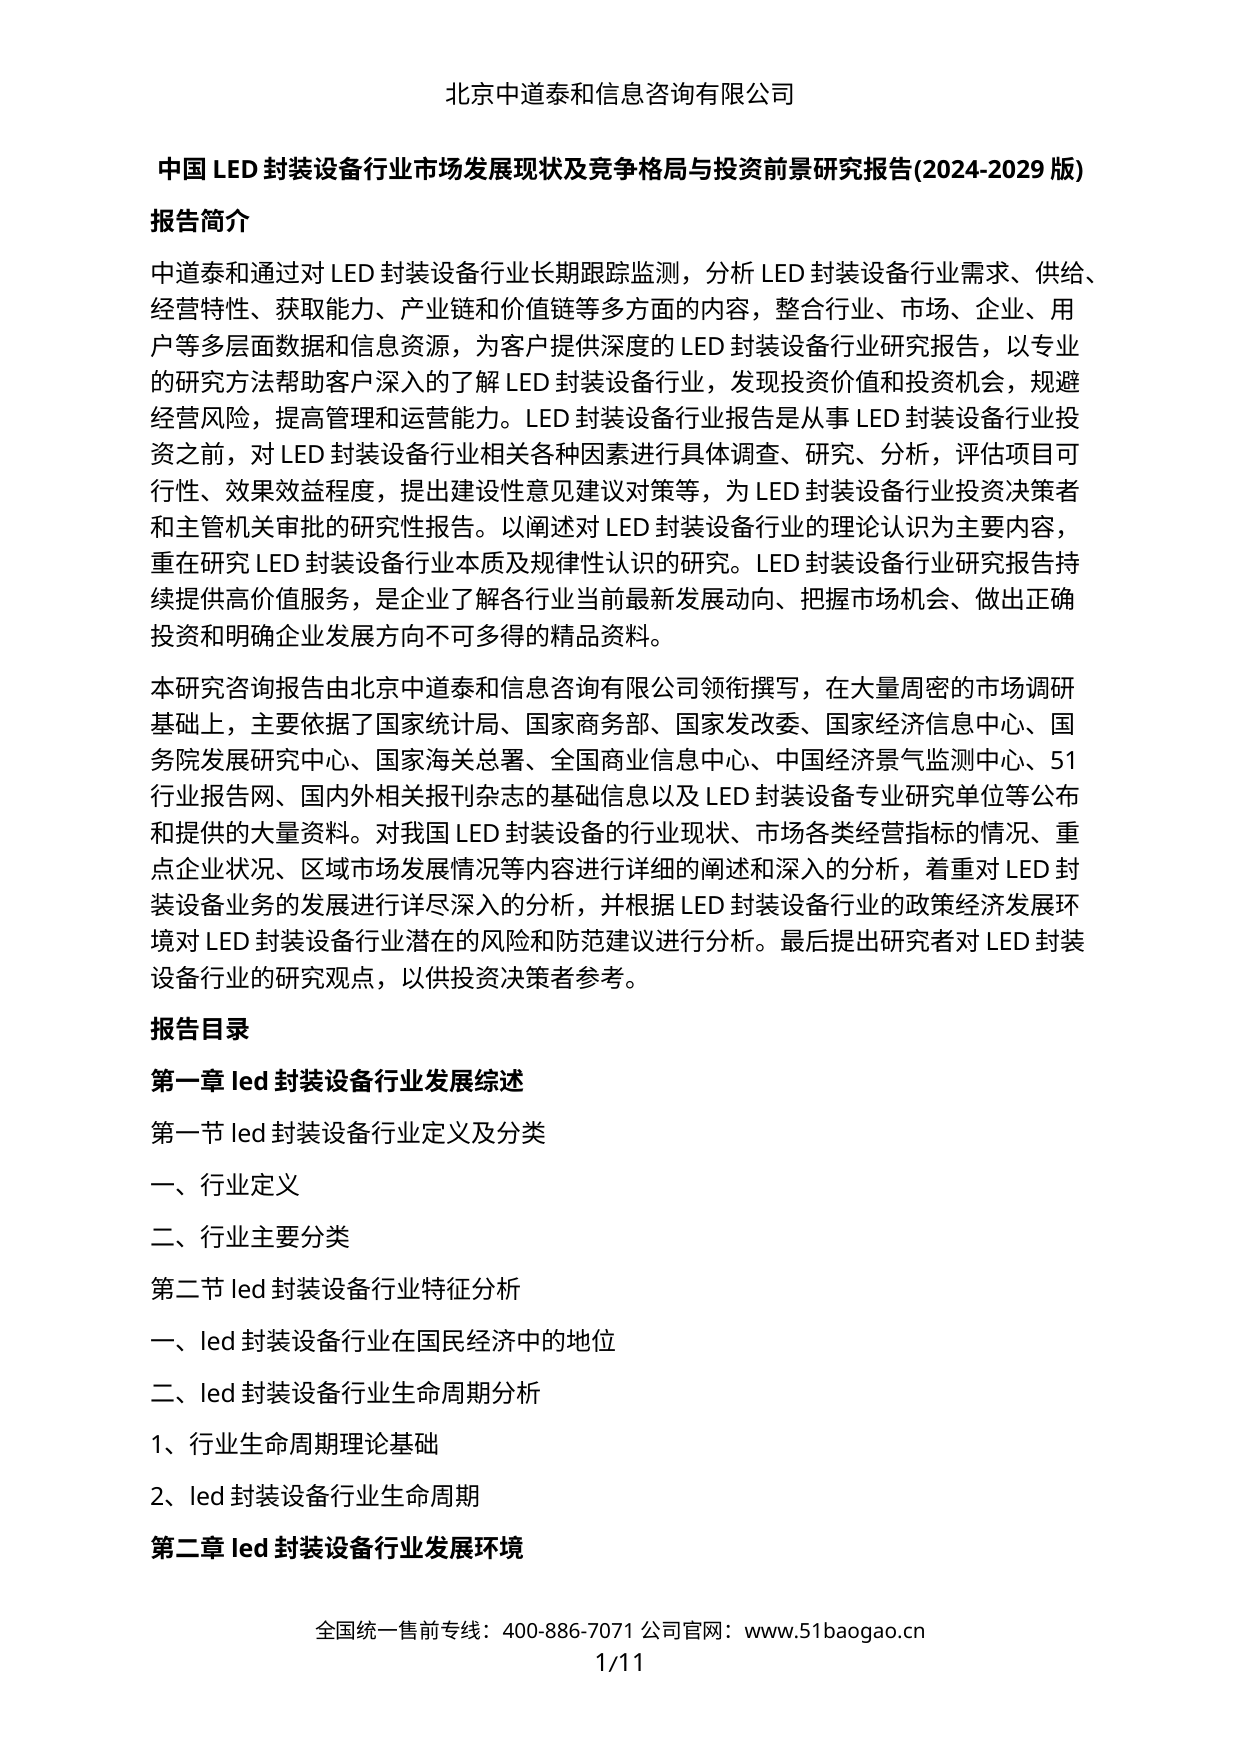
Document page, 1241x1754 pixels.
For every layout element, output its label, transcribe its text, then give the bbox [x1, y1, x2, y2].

text 第一节 led封装设备行业定义及分类 [150, 1114, 1090, 1150]
text 报告目录 [150, 1010, 1090, 1046]
text 第二节 led封装设备行业特征分析 [150, 1269, 1090, 1306]
text 本研究咨询报告由北京中道泰和信息咨询有限公司领衔撰写，在大量周密的市场调研基础上，主要依据了国家统计局、国家商务部、国家发改委、国家经济信息中心、国务院发展研究中心、国家海关总署、全国商业信息中心、中国经济景气监测中心、51行业报告网、国内外相关报刊杂志的基础信息以及LED封装设备专业研究单位等公布和提供的大量资料。对我国LED封装设备的行业现状、市场各类经营指标的情况、重点企业状况、区域市场发展情况等内容进行详细的阐述和深入的分析，着重对LED封装设备业务的发展进行详尽深入的分析，并根据LED封装设备行业的政策经济发展环境对LED封装设备行业潜在的风险和防范建议进行分析。最后提出研究者对LED封装设备行业的研究观点，以供投资决策者参考。 [150, 668, 1090, 994]
text 一、行业定义 [150, 1166, 1090, 1202]
text 2、led封装设备行业生命周期 [150, 1477, 1090, 1513]
text 二、led封装设备行业生命周期分析 [150, 1373, 1090, 1409]
text 中道泰和通过对LED封装设备行业长期跟踪监测，分析LED封装设备行业需求、供给、经营特性、获取能力、产业链和价值链等多方面的内容，整合行业、市场、企业、用户等多层面数据和信息资源，为客户提供深度的LED封装设备行业研究报告，以专业的研究方法帮助客户深入的了解LED封装设备行业，发现投资价值和投资机会，规避经营风险，提高管理和运营能力。LED封装设备行业报告是从事LED封装设备行业投资之前，对LED封装设备行业相关各种因素进行具体调查、研究、分析，评估项目可行性、效果效益程度，提出建设性意见建议对策等，为LED封装设备行业投资决策者和主管机关审批的研究性报告。以阐述对LED封装设备行业的理论认识为主要内容，重在研究LED封装设备行业本质及规律性认识的研究。LED封装设备行业研究报告持续提供高价值服务，是企业了解各行业当前最新发展动向、把握市场机会、做出正确投资和明确企业发展方向不可多得的精品资料。 [150, 254, 1090, 652]
text 中国LED封装设备行业市场发展现状及竞争格局与投资前景研究报告(2024-2029版) [150, 150, 1090, 186]
text 第二章 led封装设备行业发展环境 [150, 1529, 1090, 1565]
text 报告简介 [150, 202, 1090, 238]
text 一、led封装设备行业在国民经济中的地位 [150, 1321, 1090, 1357]
text 第一章 led封装设备行业发展综述 [150, 1062, 1090, 1098]
text 1、行业生命周期理论基础 [150, 1425, 1090, 1461]
text 二、行业主要分类 [150, 1217, 1090, 1254]
